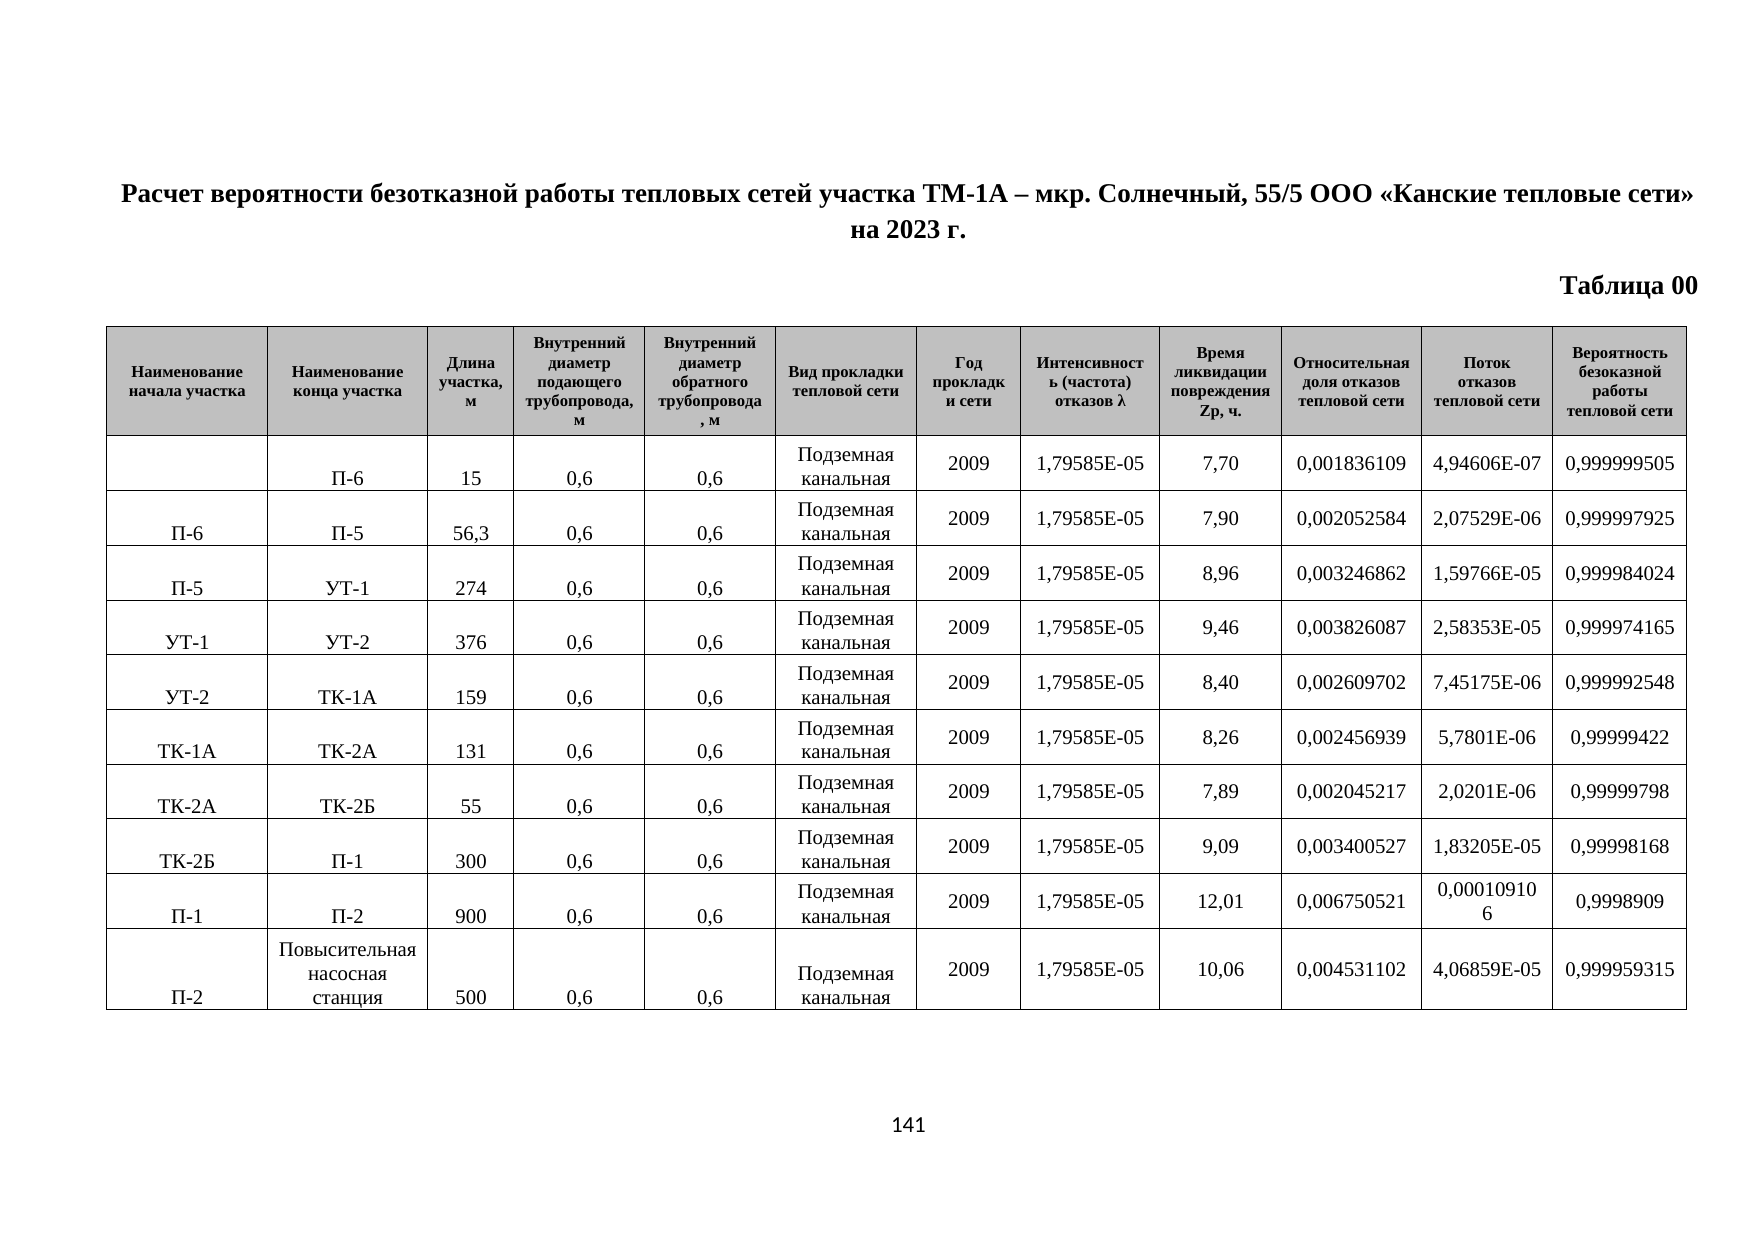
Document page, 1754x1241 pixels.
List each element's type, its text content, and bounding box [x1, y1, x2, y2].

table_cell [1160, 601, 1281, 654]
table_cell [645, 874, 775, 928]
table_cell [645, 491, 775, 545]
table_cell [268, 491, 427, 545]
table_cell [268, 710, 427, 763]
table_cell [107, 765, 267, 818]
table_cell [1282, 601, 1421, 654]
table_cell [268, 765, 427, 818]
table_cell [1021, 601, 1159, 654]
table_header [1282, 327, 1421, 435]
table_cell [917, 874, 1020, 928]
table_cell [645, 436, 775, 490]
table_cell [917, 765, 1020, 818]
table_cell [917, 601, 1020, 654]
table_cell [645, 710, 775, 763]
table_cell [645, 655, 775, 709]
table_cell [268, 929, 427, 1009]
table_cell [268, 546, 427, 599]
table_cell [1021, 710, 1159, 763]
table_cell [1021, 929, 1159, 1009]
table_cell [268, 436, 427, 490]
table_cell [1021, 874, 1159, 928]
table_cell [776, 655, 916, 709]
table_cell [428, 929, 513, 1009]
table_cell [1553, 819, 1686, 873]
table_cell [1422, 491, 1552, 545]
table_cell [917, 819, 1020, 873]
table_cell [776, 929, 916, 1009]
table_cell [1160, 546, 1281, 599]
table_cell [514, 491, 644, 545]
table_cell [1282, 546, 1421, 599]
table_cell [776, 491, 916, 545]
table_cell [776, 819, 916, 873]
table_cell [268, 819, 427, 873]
text Таблица 00 [118, 269, 1698, 301]
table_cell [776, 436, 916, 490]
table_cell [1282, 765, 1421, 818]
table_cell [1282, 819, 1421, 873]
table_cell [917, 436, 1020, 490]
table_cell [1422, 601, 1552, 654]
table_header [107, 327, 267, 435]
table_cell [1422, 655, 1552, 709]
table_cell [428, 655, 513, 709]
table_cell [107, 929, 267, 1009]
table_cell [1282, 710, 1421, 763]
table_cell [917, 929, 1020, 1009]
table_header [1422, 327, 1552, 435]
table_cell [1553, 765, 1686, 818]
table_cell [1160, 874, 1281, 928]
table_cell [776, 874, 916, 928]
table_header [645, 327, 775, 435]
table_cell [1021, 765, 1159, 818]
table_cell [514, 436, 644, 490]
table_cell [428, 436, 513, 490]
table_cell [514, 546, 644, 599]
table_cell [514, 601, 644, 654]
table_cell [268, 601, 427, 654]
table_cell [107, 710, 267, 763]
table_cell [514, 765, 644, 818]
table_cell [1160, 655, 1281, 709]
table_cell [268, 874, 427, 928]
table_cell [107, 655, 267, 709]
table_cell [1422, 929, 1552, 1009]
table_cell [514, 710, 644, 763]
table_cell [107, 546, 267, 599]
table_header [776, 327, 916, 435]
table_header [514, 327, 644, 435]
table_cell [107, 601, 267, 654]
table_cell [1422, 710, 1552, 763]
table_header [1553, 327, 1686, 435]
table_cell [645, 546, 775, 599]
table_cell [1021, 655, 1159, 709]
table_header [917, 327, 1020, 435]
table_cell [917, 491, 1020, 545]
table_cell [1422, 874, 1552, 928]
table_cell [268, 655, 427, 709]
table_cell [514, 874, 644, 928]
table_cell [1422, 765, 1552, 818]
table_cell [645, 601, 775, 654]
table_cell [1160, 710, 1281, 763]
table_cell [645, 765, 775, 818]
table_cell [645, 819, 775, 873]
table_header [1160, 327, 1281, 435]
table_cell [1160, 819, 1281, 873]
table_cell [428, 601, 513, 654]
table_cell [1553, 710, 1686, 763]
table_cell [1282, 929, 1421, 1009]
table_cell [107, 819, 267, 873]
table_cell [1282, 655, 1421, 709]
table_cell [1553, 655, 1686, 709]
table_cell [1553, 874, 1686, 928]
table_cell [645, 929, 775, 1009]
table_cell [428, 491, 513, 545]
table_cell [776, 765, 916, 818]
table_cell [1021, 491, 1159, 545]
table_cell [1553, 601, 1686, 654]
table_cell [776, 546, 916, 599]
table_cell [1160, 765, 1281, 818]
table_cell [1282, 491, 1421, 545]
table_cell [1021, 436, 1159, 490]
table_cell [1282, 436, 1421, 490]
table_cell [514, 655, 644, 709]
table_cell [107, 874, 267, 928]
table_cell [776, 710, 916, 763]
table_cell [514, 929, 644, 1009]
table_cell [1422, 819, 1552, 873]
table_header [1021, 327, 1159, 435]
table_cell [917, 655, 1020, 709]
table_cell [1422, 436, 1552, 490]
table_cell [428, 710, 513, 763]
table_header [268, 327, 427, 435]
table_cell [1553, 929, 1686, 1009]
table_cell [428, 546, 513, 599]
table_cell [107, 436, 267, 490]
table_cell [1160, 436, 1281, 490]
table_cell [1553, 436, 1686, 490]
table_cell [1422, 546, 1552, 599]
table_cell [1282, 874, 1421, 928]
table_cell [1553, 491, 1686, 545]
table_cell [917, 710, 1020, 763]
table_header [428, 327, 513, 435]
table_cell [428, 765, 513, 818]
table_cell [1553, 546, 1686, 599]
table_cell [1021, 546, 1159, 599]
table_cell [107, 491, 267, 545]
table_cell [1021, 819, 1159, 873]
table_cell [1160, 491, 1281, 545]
text Расчет вероятности безотказной работы тепловых сетей участка ТМ-1А – мкр. Солнечный, 55/5 ООО «Канские тепловые сети» на 2023 г. [118, 177, 1698, 244]
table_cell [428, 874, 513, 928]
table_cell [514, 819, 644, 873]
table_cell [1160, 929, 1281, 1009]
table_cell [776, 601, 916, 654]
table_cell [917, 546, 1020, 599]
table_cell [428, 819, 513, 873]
